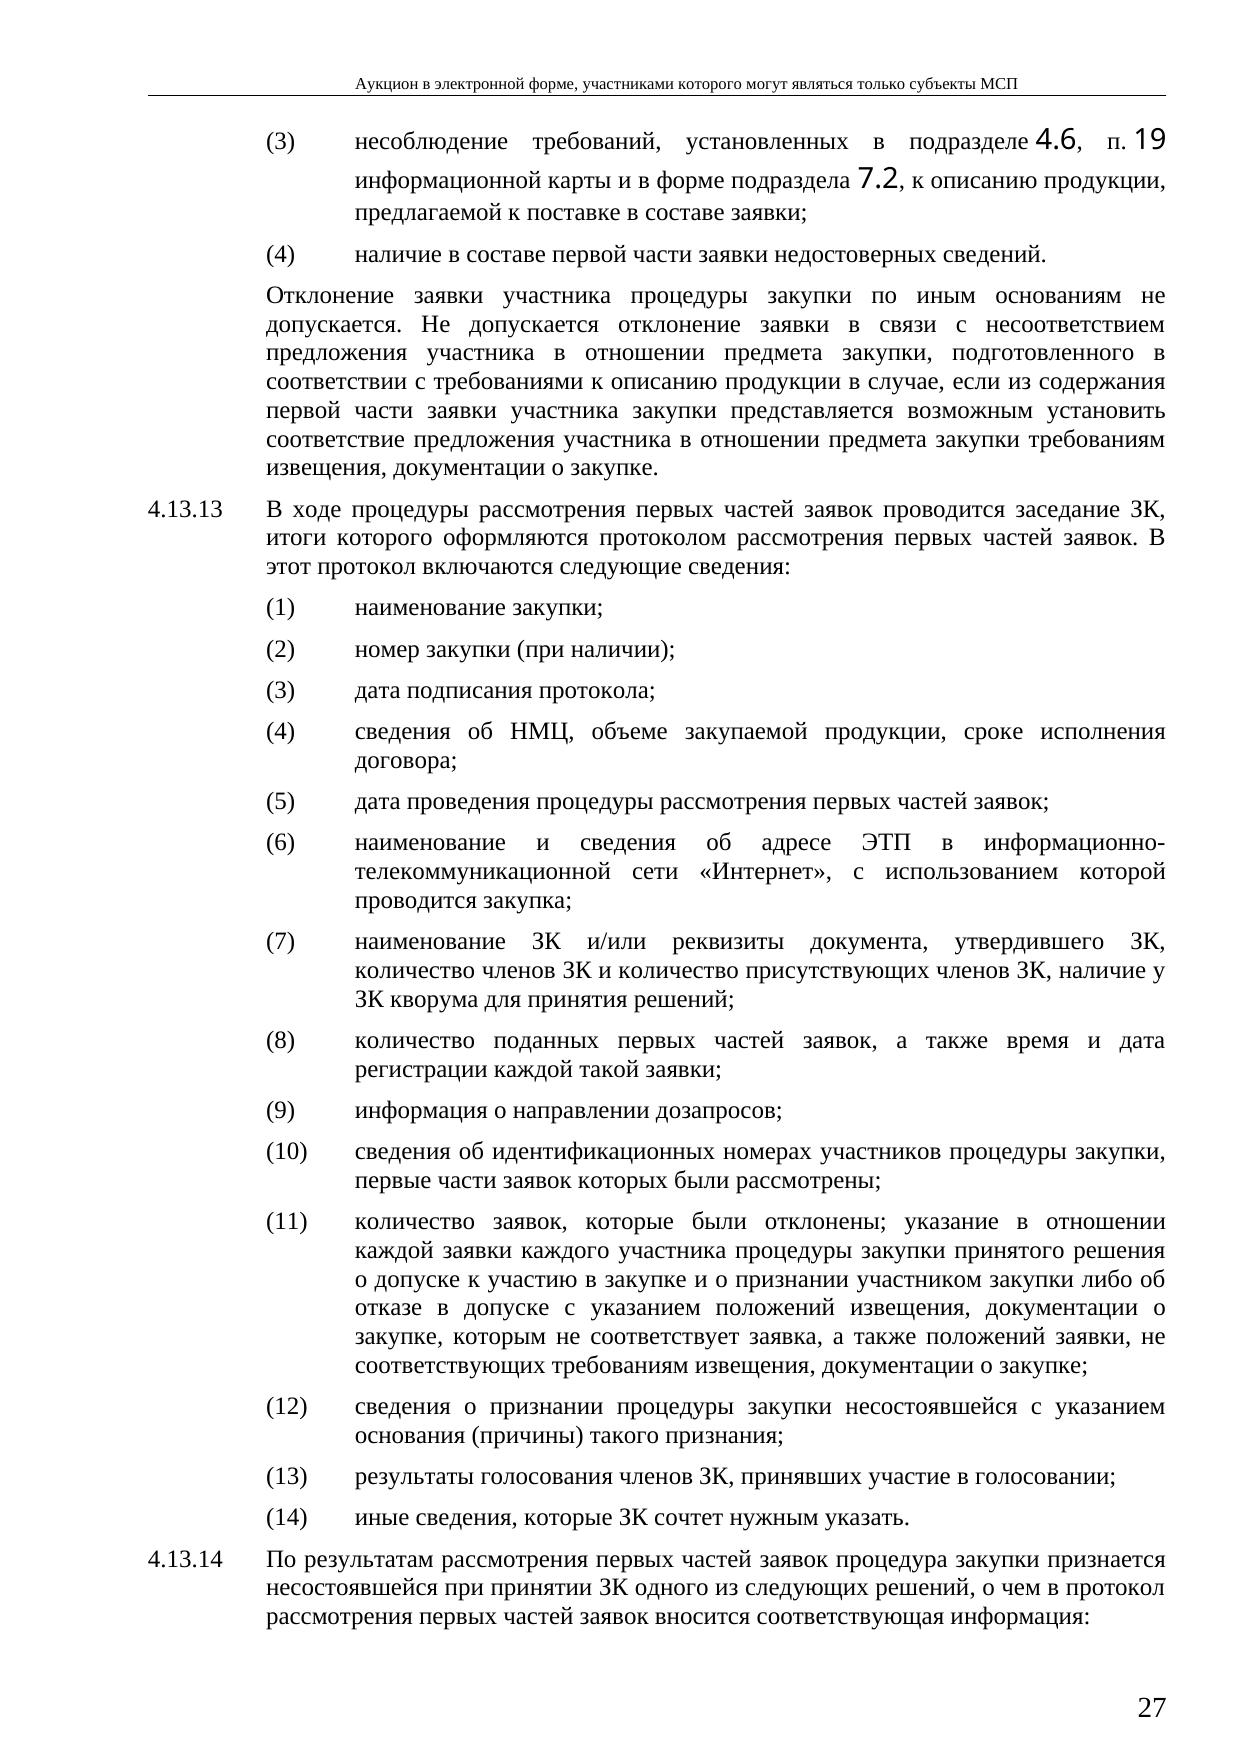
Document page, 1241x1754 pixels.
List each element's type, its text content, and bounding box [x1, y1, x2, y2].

list По результатам рассмотрения первых частей заявок процедура закупки признается несостоявшейся при принятии ЗК одного из следующих решений, о чем в протокол рассмотрения первых частей заявок вносится соответствующая информация: [148, 1544, 1166, 1630]
list информация о направлении дозапросов; [266, 1095, 1166, 1124]
list количество поданных первых частей заявок, а также время и дата регистрации каждой такой заявки; [266, 1025, 1166, 1082]
list наименование ЗК и/или реквизиты документа, утвердившего ЗК, количество членов ЗК и количество присутствующих членов ЗК, наличие у ЗК кворума для принятия решений; [266, 926, 1166, 1012]
list иные сведения, которые ЗК сочтет нужным указать. [266, 1502, 1166, 1531]
list дата подписания протокола; [266, 675, 1166, 704]
list результаты голосования членов ЗК, принявших участие в голосовании; [266, 1461, 1166, 1490]
text Отклонение заявки участника процедуры закупки по иным основаниям не допускается. Не допускается отклонение заявки в связи с несоответствием предложения участника в отношении предмета закупки, подготовленного в соответствии с требованиями к описанию продукции в случае, если из содержания первой части заявки участника закупки представляется возможным установить соответствие предложения участника в отношении предмета закупки требованиям извещения, документации о закупке. [266, 280, 1166, 481]
list В ходе процедуры рассмотрения первых частей заявок проводится заседание ЗК, итоги которого оформляются протоколом рассмотрения первых частей заявок. В этот протокол включаются следующие сведения: [148, 494, 1166, 580]
list сведения о признании процедуры закупки несостоявшейся с указанием основания (причины) такого признания; [266, 1391, 1166, 1449]
list несоблюдение требований, установленных в подразделе 4.6, п. 14 информационной карты и в форме подраздела 7.2, к описанию продукции, предлагаемой к поставке в составе заявки; [266, 118, 1166, 226]
list сведения об идентификационных номерах участников процедуры закупки, первые части заявок которых были рассмотрены; [266, 1136, 1166, 1194]
list номер закупки (при наличии); [266, 634, 1166, 662]
list наименование и сведения об адресе ЭТП в информационно-телекоммуникационной сети «Интернет», с использованием которой проводится закупка; [266, 827, 1166, 914]
list наличие в составе первой части заявки недостоверных сведений. [266, 239, 1166, 267]
list дата проведения процедуры рассмотрения первых частей заявок; [266, 786, 1166, 815]
list сведения об НМЦ, объеме закупаемой продукции, сроке исполнения договора; [266, 716, 1166, 774]
list количество заявок, которые были отклонены; указание в отношении каждой заявки каждого участника процедуры закупки принятого решения о допуске к участию в закупке и о признании участником закупки либо об отказе в допуске с указанием положений извещения, документации о закупке, которым не соответствует заявка, а также положений заявки, не соответствующих требованиям извещения, документации о закупке; [266, 1206, 1166, 1379]
list наименование закупки; [266, 592, 1166, 621]
